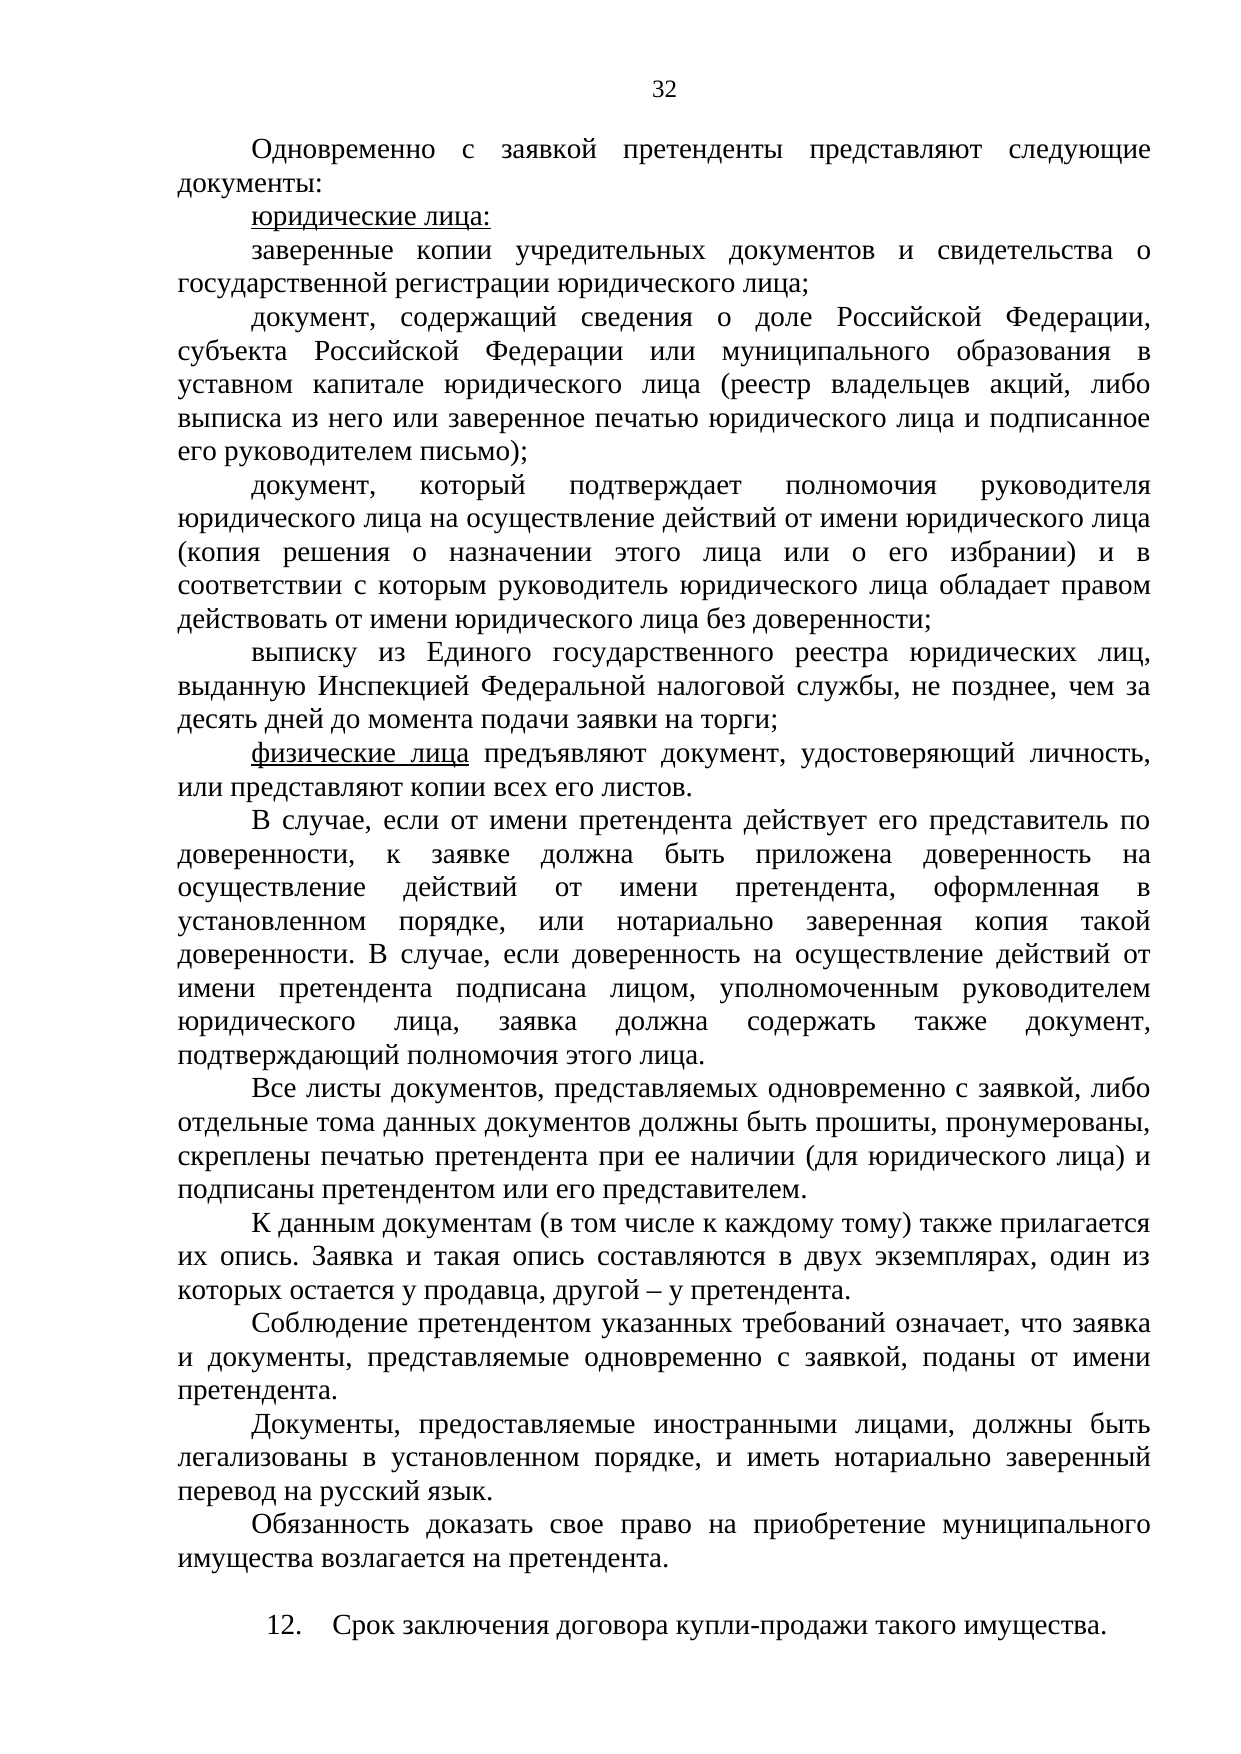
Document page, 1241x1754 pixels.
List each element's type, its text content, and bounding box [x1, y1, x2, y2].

text документ, который подтверждает полномочия руководителя юридического лица на осуществление действий от имени юридического лица (копия решения о назначении этого лица или о его избрании) и в соответствии с которым руководитель юридического лица обладает правом действовать от имени юридического лица без доверенности; [177, 467, 1152, 634]
text документ, содержащий сведения о доле Российской Федерации, субъекта Российской Федерации или муниципального образования в уставном капитале юридического лица (реестр владельцев акций, либо выписка из него или заверенное печатью юридического лица и подписанное его руководителем письмо); [177, 299, 1152, 467]
text Обязанность доказать свое право на приобретение муниципального имущества возлагается на претендента. [177, 1507, 1152, 1574]
text Все листы документов, представляемых одновременно с заявкой, либо отдельные тома данных документов должны быть прошиты, пронумерованы, скреплены печатью претендента при ее наличии (для юридического лица) и подписаны претендентом или его представителем. [177, 1071, 1152, 1205]
text В случае, если от имени претендента действует его представитель по доверенности, к заявке должна быть приложена доверенность на осуществление действий от имени претендента, оформленная в установленном порядке, или нотариально заверенная копия такой доверенности. В случае, если доверенность на осуществление действий от имени претендента подписана лицом, уполномоченным руководителем юридического лица, заявка должна содержать также документ, подтверждающий полномочия этого лица. [177, 802, 1152, 1071]
list Срок заключения договора купли-продажи такого имущества. [177, 1607, 1152, 1641]
text выписку из Единого государственного реестра юридических лиц, выданную Инспекцией Федеральной налоговой службы, не позднее, чем за десять дней до момента подачи заявки на торги; [177, 634, 1152, 735]
text Соблюдение претендентом указанных требований означает, что заявка и документы, представляемые одновременно с заявкой, поданы от имени претендента. [177, 1305, 1152, 1406]
text К данным документам (в том числе к каждому тому) также прилагается их опись. Заявка и такая опись составляются в двух экземплярах, один из которых остается у продавца, другой – у претендента. [177, 1205, 1152, 1305]
text заверенные копии учредительных документов и свидетельства о государственной регистрации юридического лица; [177, 232, 1152, 299]
text Документы, предоставляемые иностранными лицами, должны быть легализованы в установленном порядке, и иметь нотариально заверенный перевод на русский язык. [177, 1406, 1152, 1507]
text юридические лица: [177, 198, 1152, 232]
text Одновременно с заявкой претенденты представляют следующие документы: [177, 131, 1152, 198]
text физические лица предъявляют документ, удостоверяющий личность, или представляют копии всех его листов. [177, 735, 1152, 802]
